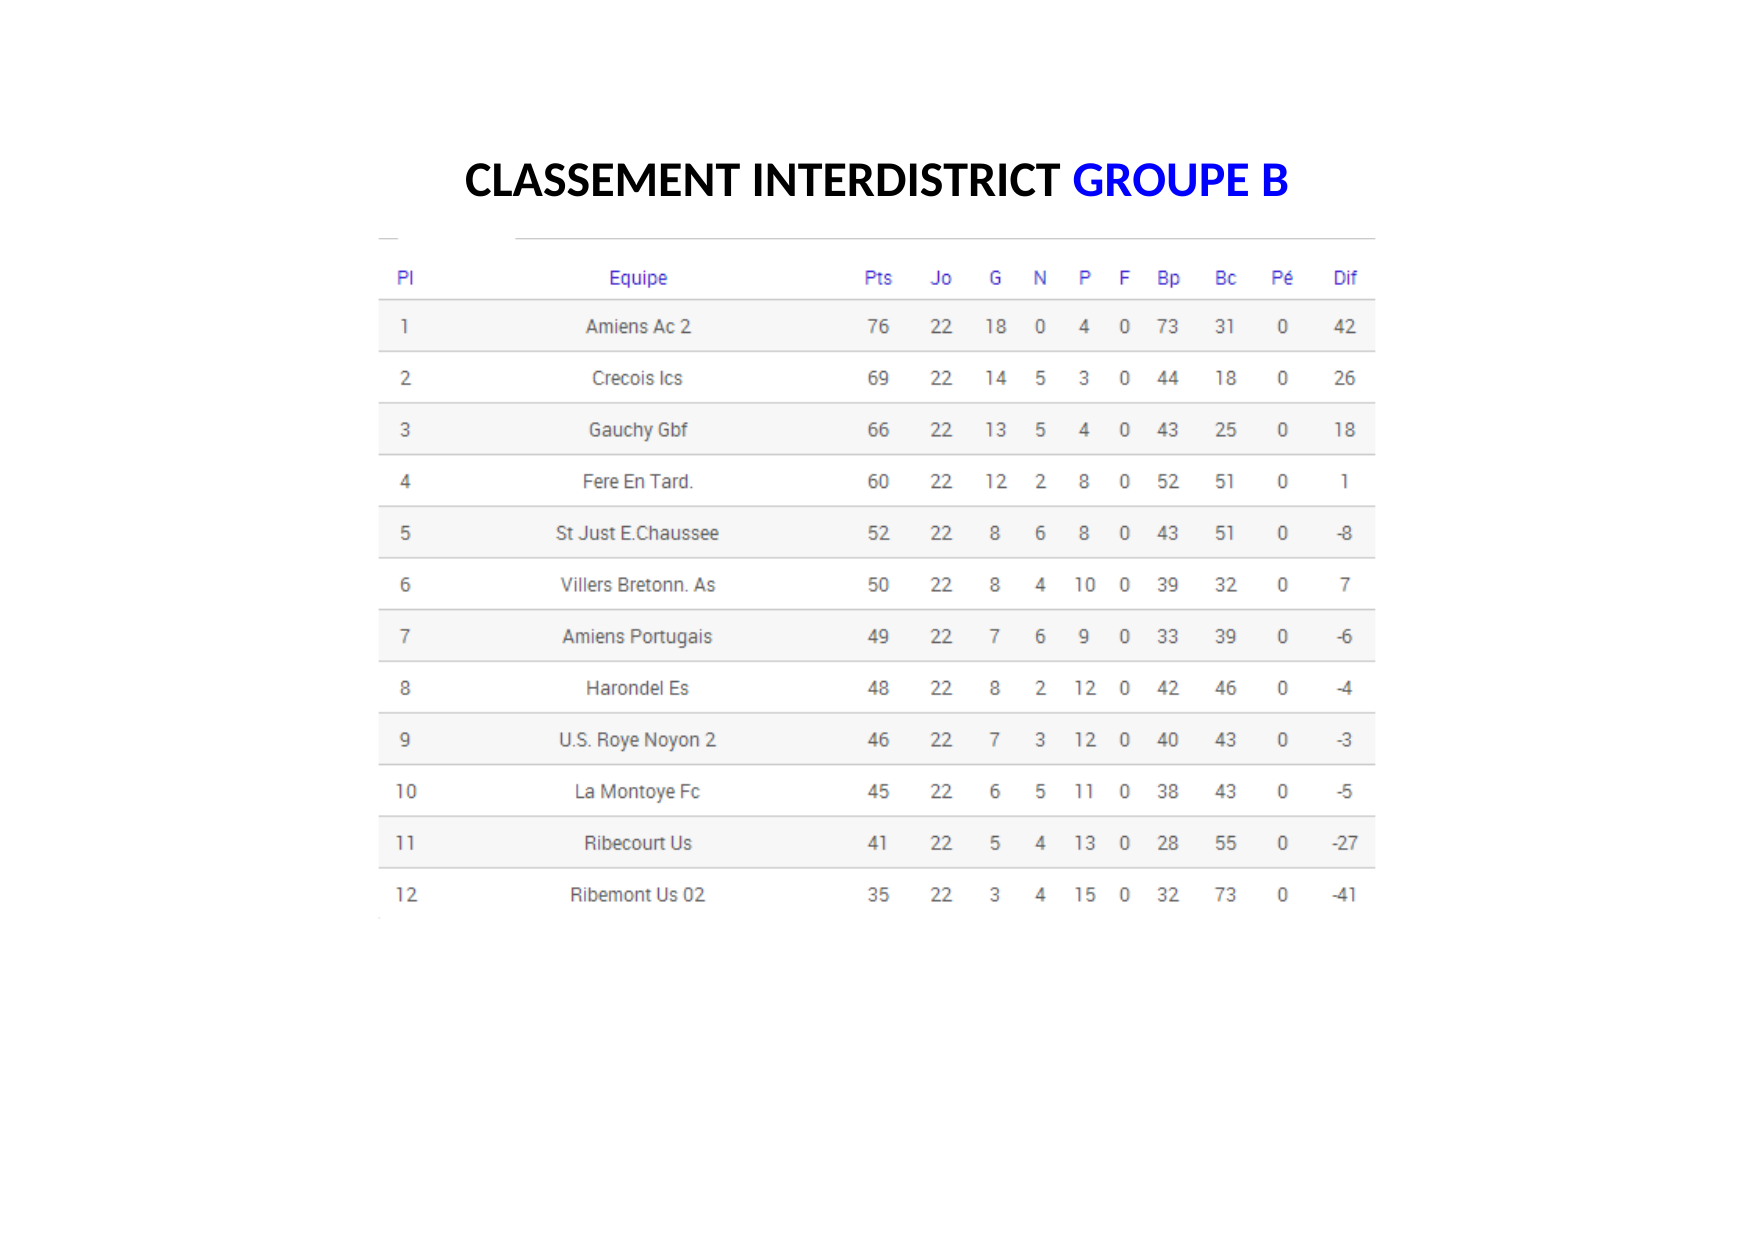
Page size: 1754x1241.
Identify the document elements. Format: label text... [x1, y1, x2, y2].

text CLASSEMENT INTERDISTRICT GROUPE B [148, 148, 1606, 209]
picture [378, 238, 1376, 919]
